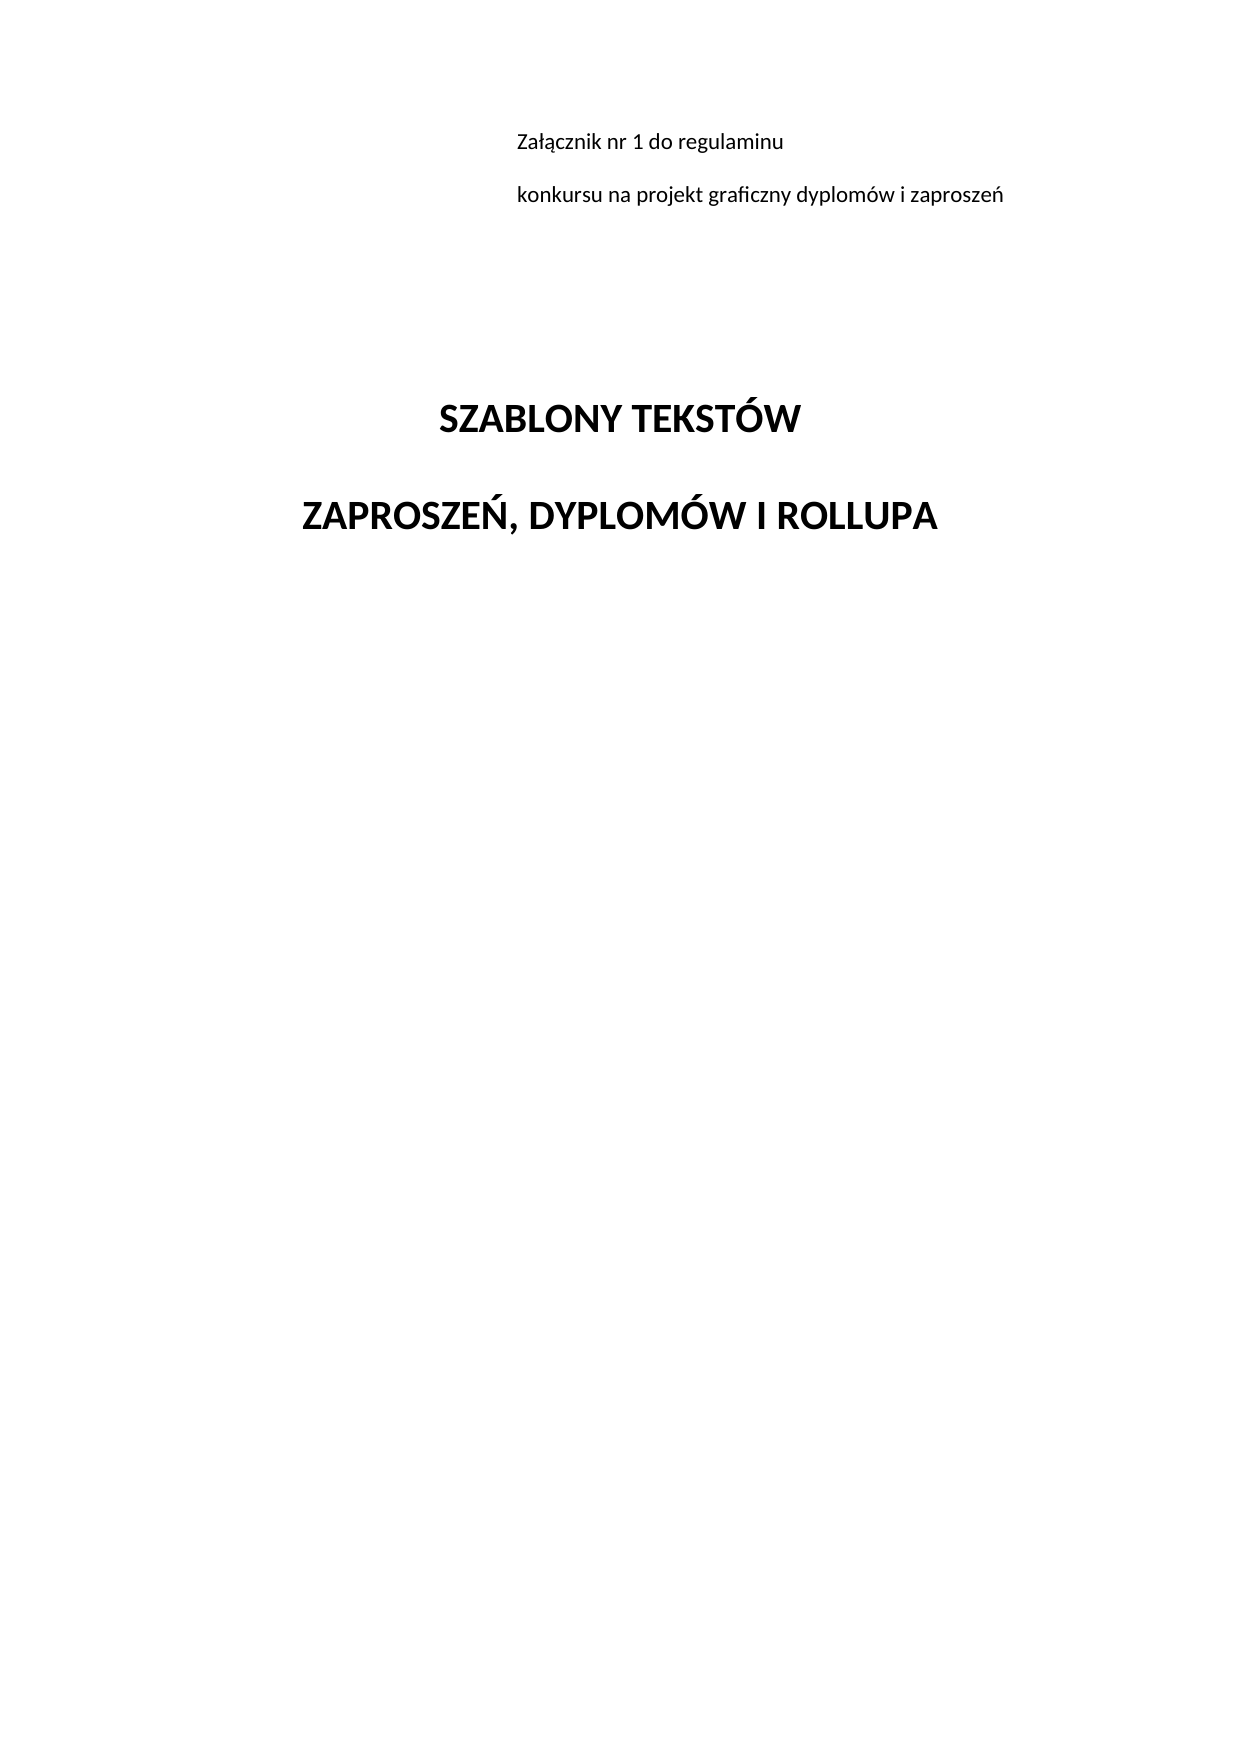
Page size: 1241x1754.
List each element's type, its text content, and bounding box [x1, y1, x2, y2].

text ZAPROSZEŃ, DYPLOMÓW I ROLLUPA [148, 489, 1093, 540]
text konkursu na projekt graficzny dyplomów i zaproszeń [517, 180, 1093, 208]
text Załącznik nr 1 do regulaminu [517, 127, 1093, 155]
text SZABLONY TEKSTÓW [148, 392, 1093, 443]
